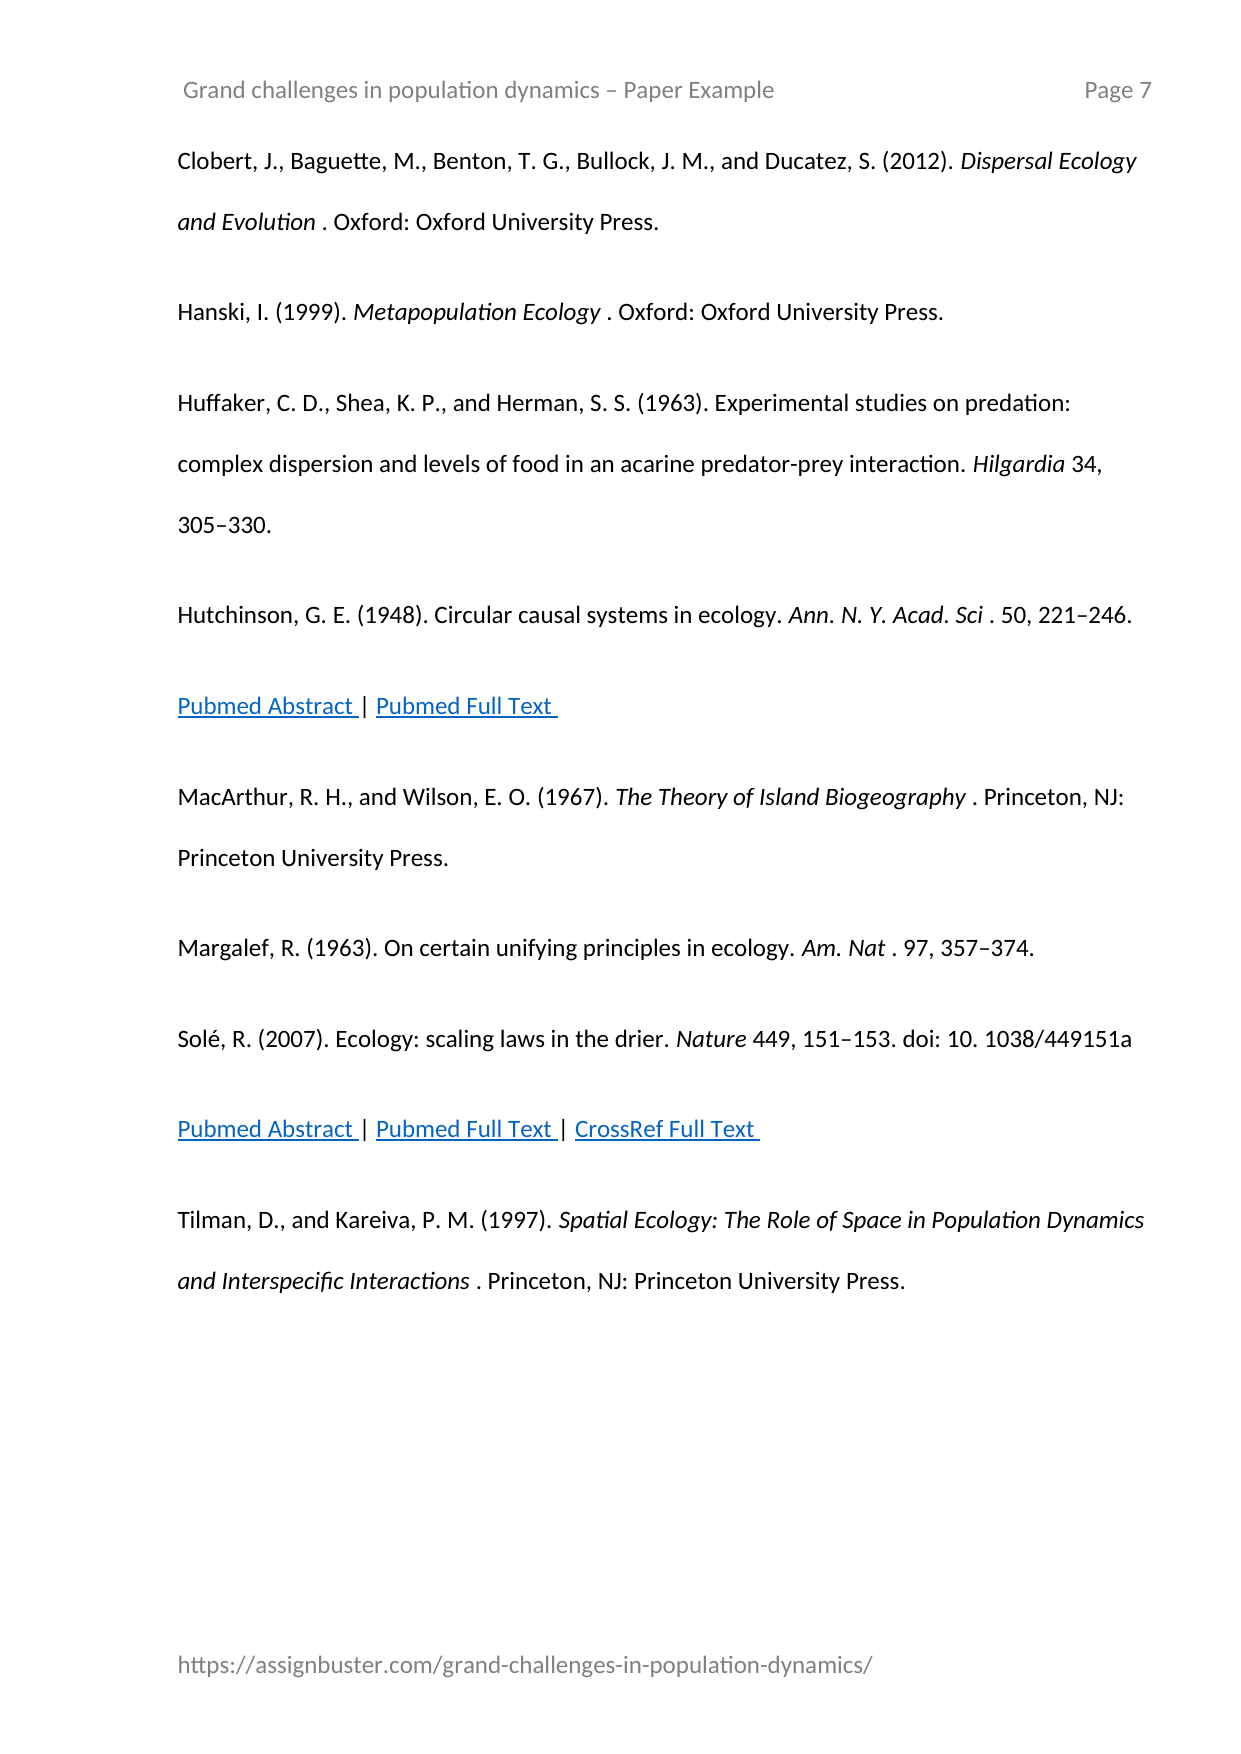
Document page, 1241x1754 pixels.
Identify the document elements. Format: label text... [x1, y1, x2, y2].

text Clobert, J., Baguette, M., Benton, T. G., Bullock, J. M., and Ducatez, S. (2012). Dispersal Ecology and Evolution . Oxford: Oxford University Press. [177, 145, 1152, 237]
text Solé, R. (2007). Ecology: scaling laws in the drier. Nature 449, 151–153. doi: 10. 1038/449151a [177, 1023, 1152, 1053]
text Pubmed Abstract | Pubmed Full Text | CrossRef Full Text [177, 1113, 1152, 1144]
text Pubmed Abstract | Pubmed Full Text [177, 690, 1152, 721]
text Margalef, R. (1963). On certain unifying principles in ecology. Am. Nat . 97, 357–374. [177, 932, 1152, 963]
text Huffaker, C. D., Shea, K. P., and Herman, S. S. (1963). Experimental studies on predation: complex dispersion and levels of food in an acarine predator-prey interaction. Hilgardia 34, 305–330. [177, 387, 1152, 540]
text Hanski, I. (1999). Metapopulation Ecology . Oxford: Oxford University Press. [177, 297, 1152, 327]
text Hutchinson, G. E. (1948). Circular causal systems in ecology. Ann. N. Y. Acad. Sci . 50, 221–246. [177, 600, 1152, 630]
text MacArthur, R. H., and Wilson, E. O. (1967). The Theory of Island Biogeography . Princeton, NJ: Princeton University Press. [177, 781, 1152, 872]
text Tilman, D., and Kareiva, P. M. (1997). Spatial Ecology: The Role of Space in Population Dynamics and Interspecific Interactions . Princeton, NJ: Princeton University Press. [177, 1204, 1152, 1295]
